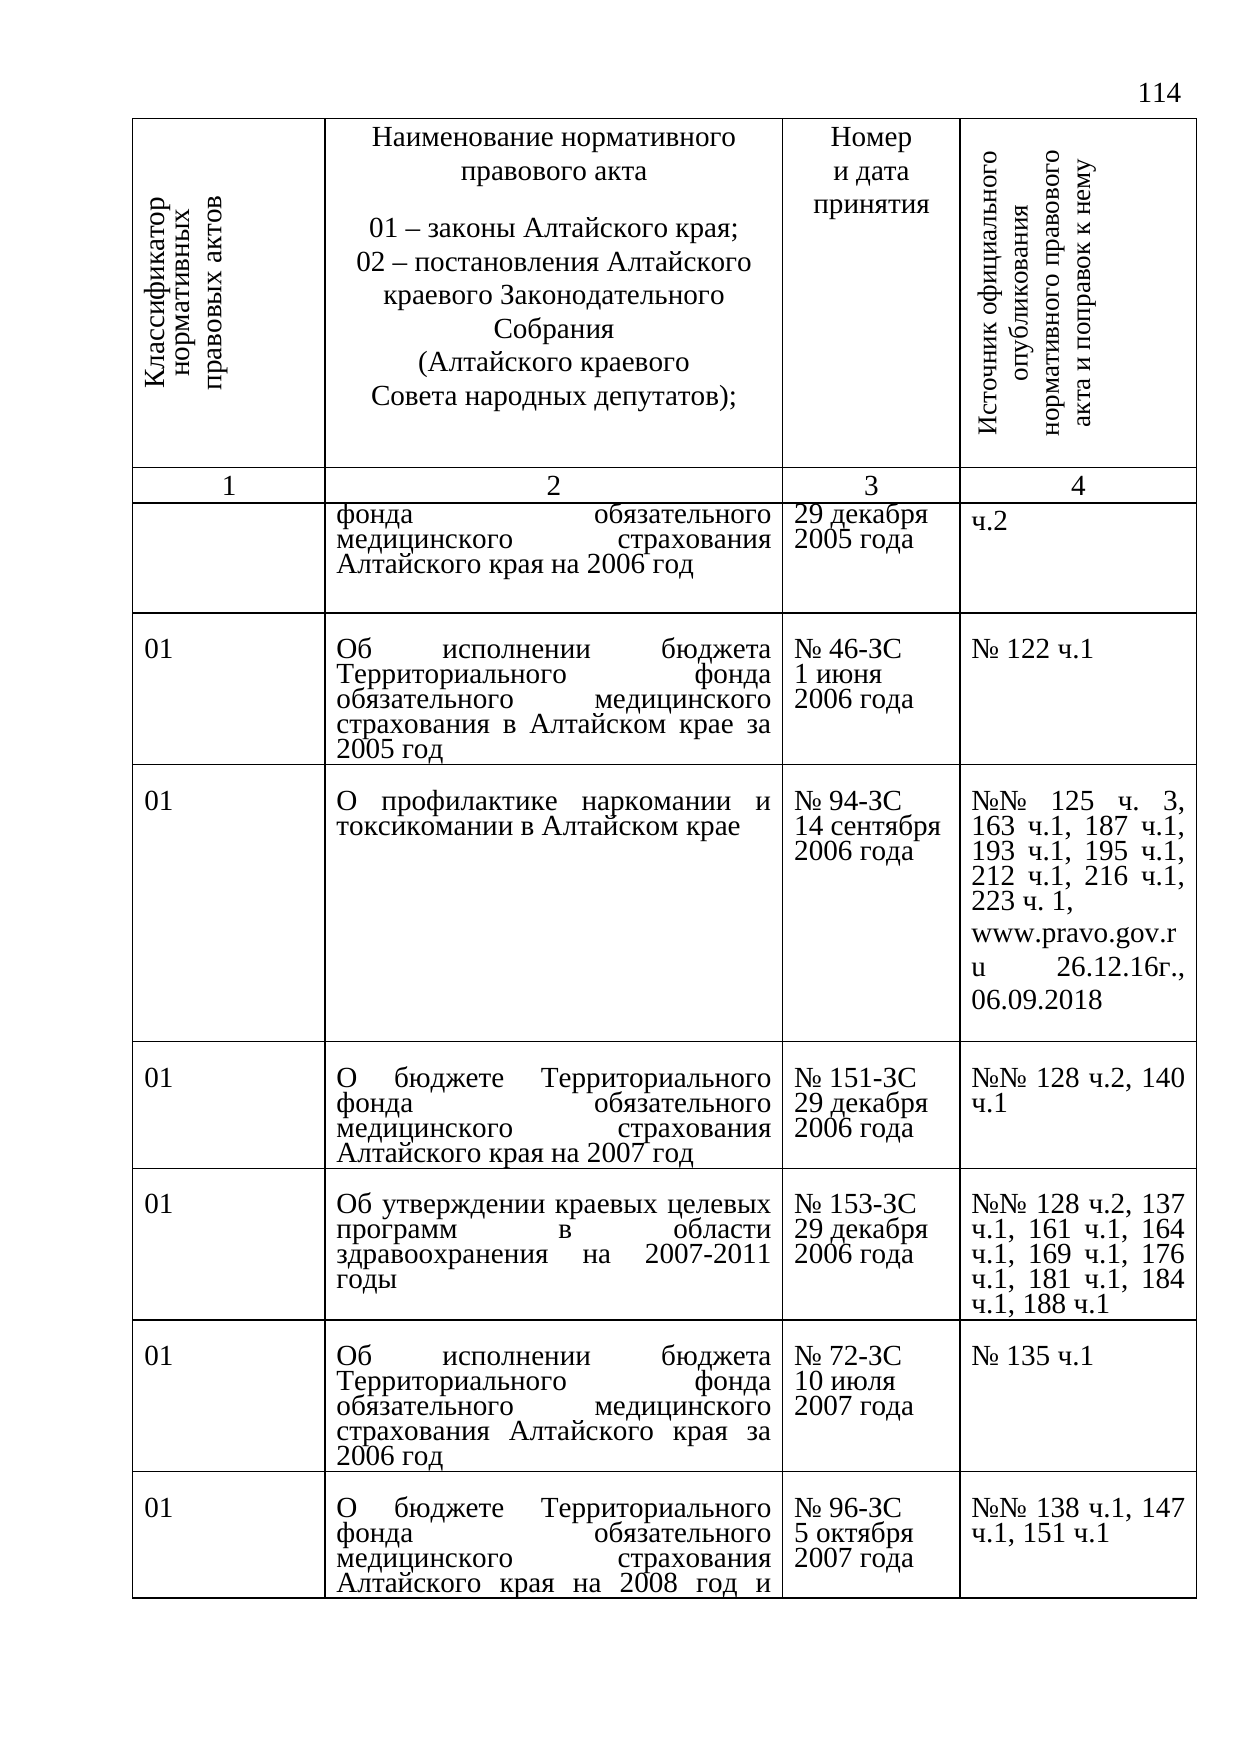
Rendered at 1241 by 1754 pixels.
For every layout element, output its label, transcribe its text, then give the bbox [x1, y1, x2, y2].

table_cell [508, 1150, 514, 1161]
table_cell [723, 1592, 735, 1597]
table_header Источник официального опубликования нормативного правового акта и поправок к нему [961, 119, 1196, 467]
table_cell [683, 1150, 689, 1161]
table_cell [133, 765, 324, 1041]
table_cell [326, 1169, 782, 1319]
table_cell 4 [961, 468, 1196, 502]
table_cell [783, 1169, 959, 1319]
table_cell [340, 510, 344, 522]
table_cell 3 [783, 468, 959, 502]
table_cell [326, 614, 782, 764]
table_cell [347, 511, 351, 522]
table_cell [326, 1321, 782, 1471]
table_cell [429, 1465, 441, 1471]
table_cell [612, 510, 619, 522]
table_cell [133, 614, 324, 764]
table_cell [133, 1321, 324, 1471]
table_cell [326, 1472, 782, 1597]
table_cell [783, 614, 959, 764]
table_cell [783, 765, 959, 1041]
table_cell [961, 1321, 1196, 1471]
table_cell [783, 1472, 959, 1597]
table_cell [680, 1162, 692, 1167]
table_header Классификатор нормативных правовых актов [133, 119, 324, 467]
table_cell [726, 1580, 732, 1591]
table_cell 2 [326, 468, 782, 502]
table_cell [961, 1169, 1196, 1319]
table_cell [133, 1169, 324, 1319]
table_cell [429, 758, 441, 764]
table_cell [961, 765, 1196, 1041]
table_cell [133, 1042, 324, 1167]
table_header Номер и дата принятия [783, 119, 959, 467]
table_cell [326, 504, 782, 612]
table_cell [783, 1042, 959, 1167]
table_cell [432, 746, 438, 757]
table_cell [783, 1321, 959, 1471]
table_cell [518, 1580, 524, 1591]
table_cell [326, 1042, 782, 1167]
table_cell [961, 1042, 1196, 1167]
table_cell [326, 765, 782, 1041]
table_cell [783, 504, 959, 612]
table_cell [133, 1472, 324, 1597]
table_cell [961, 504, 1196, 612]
table_cell 1 [133, 468, 324, 502]
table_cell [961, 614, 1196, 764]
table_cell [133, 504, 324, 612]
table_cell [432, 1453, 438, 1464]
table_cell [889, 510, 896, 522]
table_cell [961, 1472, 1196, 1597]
table_header Наименование нормативного правового акта 01 – законы Алтайского края; 02 – постановления Алтайского краевого Законодательного Собрания (Алтайского краевого Совета народных депутатов); [326, 119, 782, 467]
